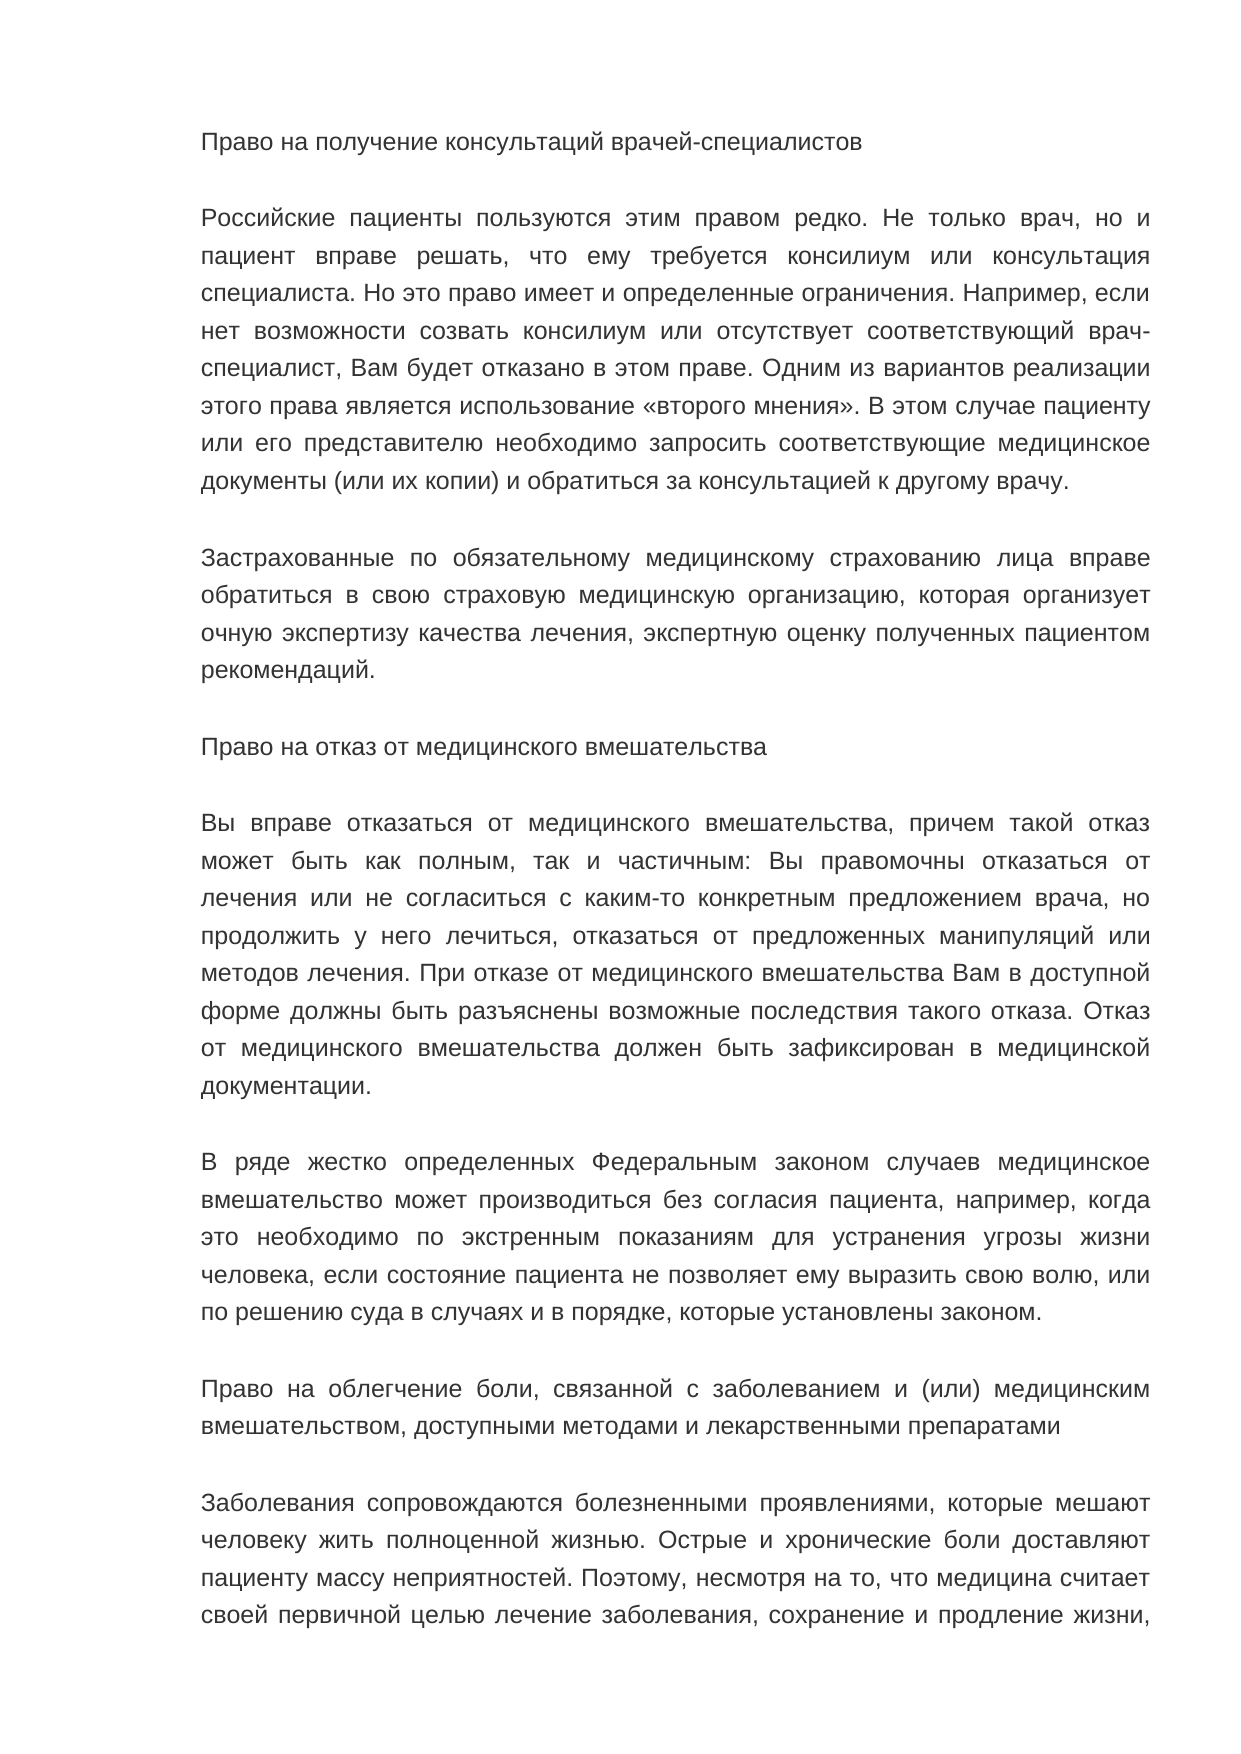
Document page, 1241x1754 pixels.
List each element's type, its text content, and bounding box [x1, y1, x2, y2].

text В ряде жестко определенных Федеральным законом случаев медицинское вмешательство может производиться без согласия пациента, например, когда это необходимо по экстренным показаниям для устранения угрозы жизни человека, если состояние пациента не позволяет ему выразить свою волю, или по решению суда в случаях и в порядке, которые установлены законом. [201, 1138, 1152, 1326]
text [201, 1479, 1152, 1629]
text Право на облегчение боли, связанной с заболеванием и (или) медицинским вмешательством, доступными методами и лекарственными препаратами [201, 1365, 1152, 1440]
text Российские пациенты пользуются этим правом редко. Не только врач, но и пациент вправе решать, что ему требуется консилиум или консультация специалиста. Но это право имеет и определенные ограничения. Например, если нет возможности созвать консилиум или отсутствует соответствующий врач-специалист, Вам будет отказано в этом праве. Одним из вариантов реализации этого права является использование «второго мнения». В этом случае пациенту или его представителю необходимо запросить соответствующие медицинское документы (или их копии) и обратиться за консультацией к другому врачу. [201, 195, 1152, 495]
text Вы вправе отказаться от медицинского вмешательства, причем такой отказ может быть как полным, так и частичным: Вы правомочны отказаться от лечения или не согласиться с каким-то конкретным предложением врача, но продолжить у него лечиться, отказаться от предложенных манипуляций или методов лечения. При отказе от медицинского вмешательства Вам в доступной форме должны быть разъяснены возможные последствия такого отказа. Отказ от медицинского вмешательства должен быть зафиксирован в медицинской документации. [201, 799, 1152, 1099]
text Право на отказ от медицинского вмешательства [201, 723, 1152, 760]
text Право на получение консультаций врачей-специалистов [201, 118, 1152, 156]
text Застрахованные по обязательному медицинскому страхованию лица вправе обратиться в свою страховую медицинскую организацию, которая организует очную экспертизу качества лечения, экспертную оценку полученных пациентом рекомендаций. [201, 534, 1152, 684]
